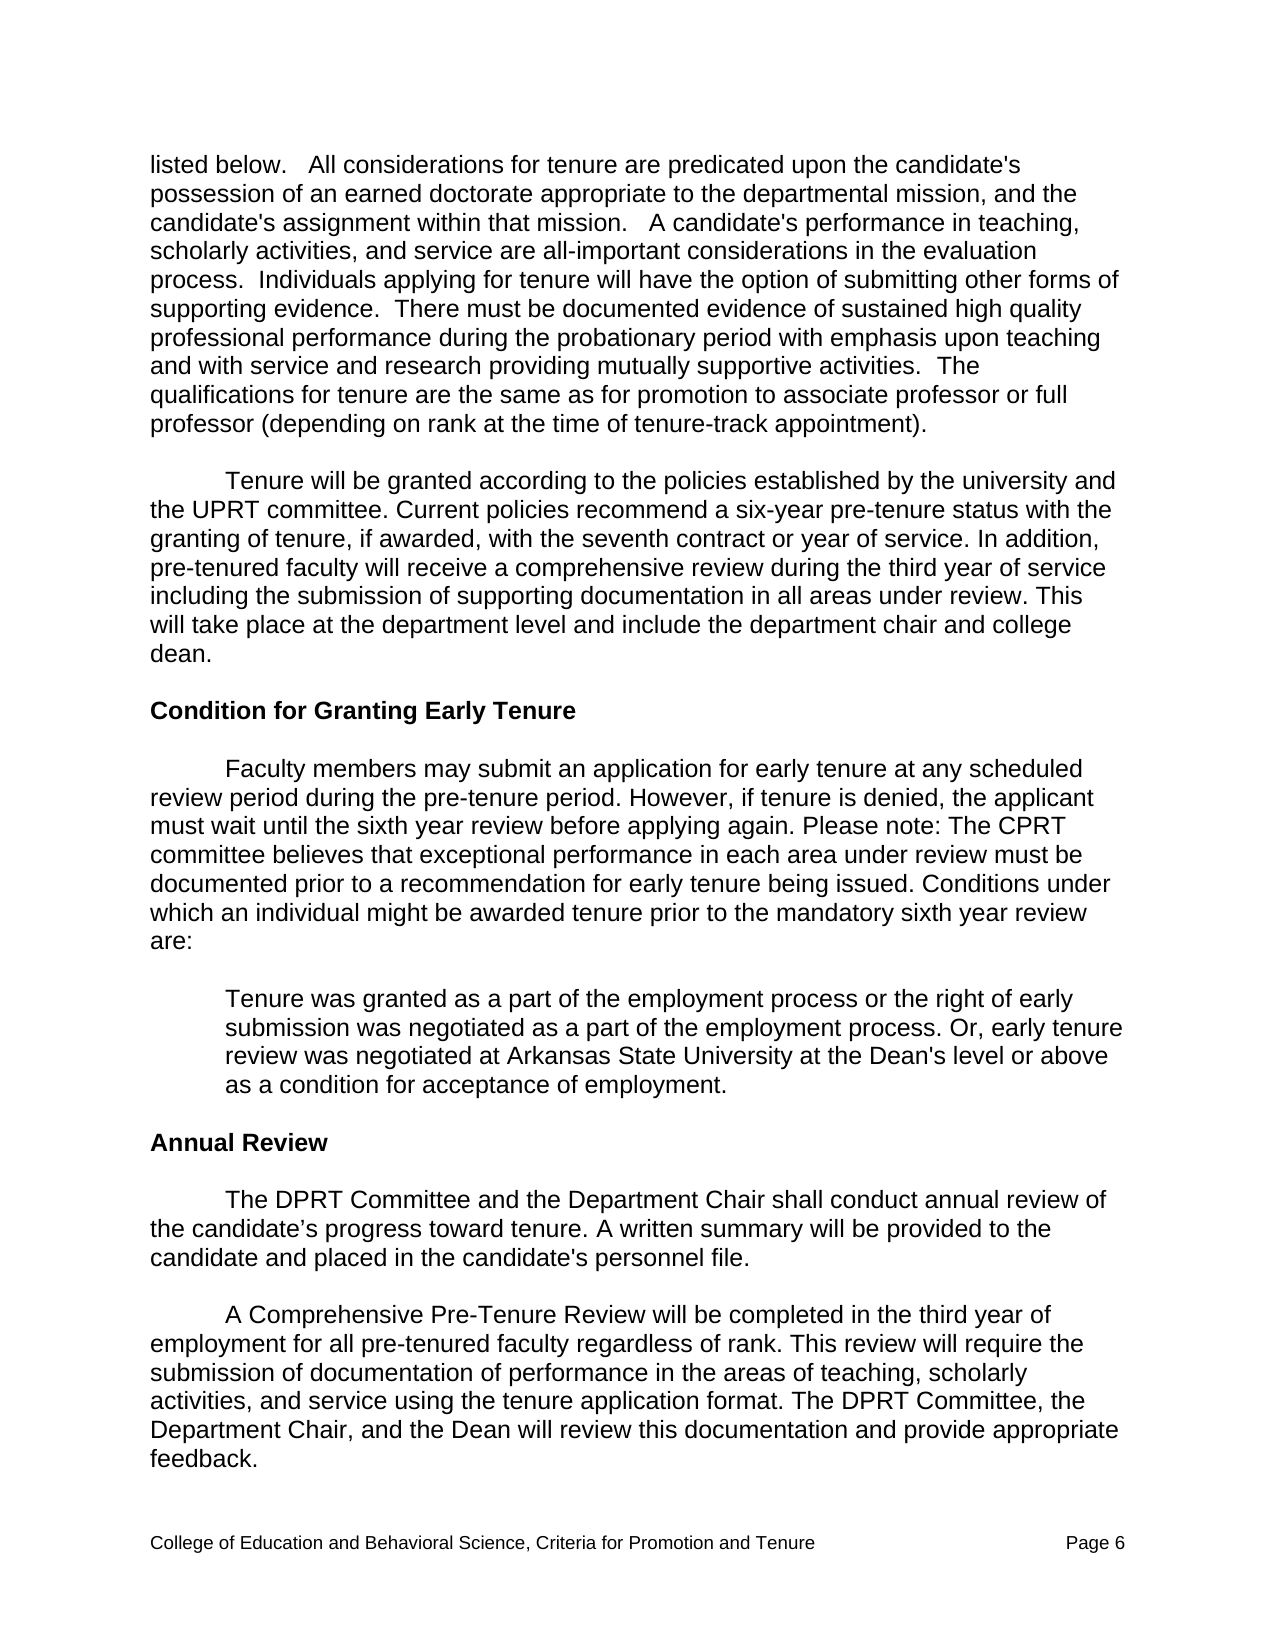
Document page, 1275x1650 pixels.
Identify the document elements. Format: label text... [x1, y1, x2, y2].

text A Comprehensive Pre-Tenure Review will be completed in the third year of employment for all pre-tenured faculty regardless of rank. This review will require the submission of documentation of performance in the areas of teaching, scholarly activities, and service using the tenure application format. The DPRT Committee, the Department Chair, and the Dean will review this documentation and provide appropriate feedback. [150, 1300, 1125, 1472]
text Faculty members may submit an application for early tenure at any scheduled review period during the pre-tenure period. However, if tenure is denied, the applicant must wait until the sixth year review before applying again. Please note: The CPRT committee believes that exceptional performance in each area under review must be documented prior to a recommendation for early tenure being issued. Conditions under which an individual might be awarded tenure prior to the mandatory sixth year review are: [150, 754, 1125, 955]
text Condition for Granting Early Tenure [150, 696, 1125, 725]
text listed below. All considerations for tenure are predicated upon the candidate's possession of an earned doctorate appropriate to the departmental mission, and the candidate's assignment within that mission. A candidate's performance in teaching, scholarly activities, and service are all-important considerations in the evaluation process. Individuals applying for tenure will have the option of submitting other forms of supporting evidence. There must be documented evidence of sustained high quality professional performance during the probationary period with emphasis upon teaching and with service and research providing mutually supportive activities. The qualifications for tenure are the same as for promotion to associate professor or full professor (depending on rank at the time of tenure-track appointment). [150, 150, 1125, 437]
text Tenure was granted as a part of the employment process or the right of early submission was negotiated as a part of the employment process. Or, early tenure review was negotiated at Arkansas State University at the Dean's level or above as a condition for acceptance of employment. [225, 984, 1125, 1099]
text Tenure will be granted according to the policies established by the university and the UPRT committee. Current policies recommend a six-year pre-tenure status with the granting of tenure, if awarded, with the seventh contract or year of service. In addition, pre-tenured faculty will receive a comprehensive review during the third year of service including the submission of supporting documentation in all areas under review. This will take place at the department level and include the department chair and college dean. [150, 466, 1125, 667]
text The DPRT Committee and the Department Chair shall conduct annual review of the candidate’s progress toward tenure. A written summary will be provided to the candidate and placed in the candidate's personnel file. [150, 1185, 1125, 1271]
text Annual Review [150, 1127, 1125, 1156]
